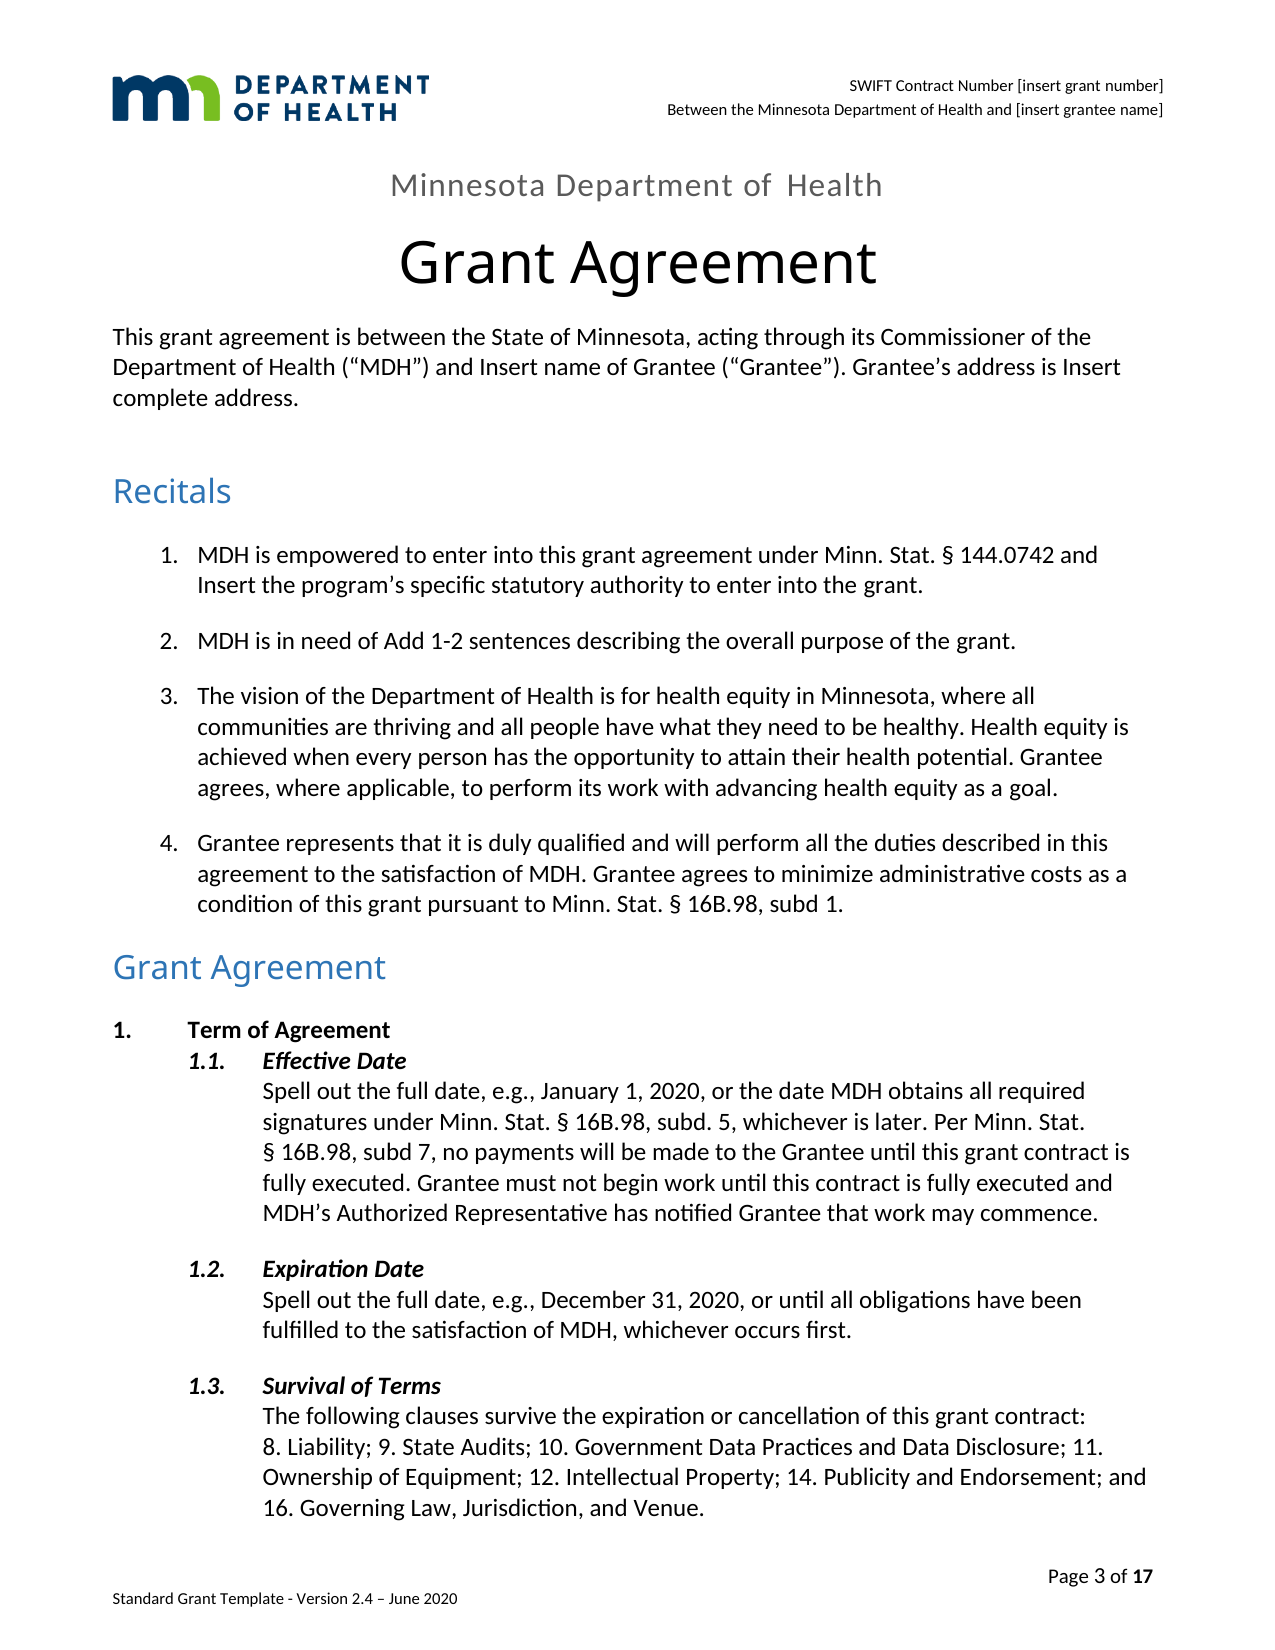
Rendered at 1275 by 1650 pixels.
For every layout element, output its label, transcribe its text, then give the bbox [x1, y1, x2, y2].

list Grantee represents that it is duly qualified and will perform all the duties described in this agreement to the satisfaction of MDH. Grantee agrees to minimize administrative costs as a condition of this grant pursuant to Minn. Stat. § 16B.98, subd 1. [159, 827, 1135, 919]
text § 16B.98, subd 7, no payments will be made to the Grantee until this grant contract is fully executed. Grantee must not begin work until this contract is fully executed and MDH’s Authorized Representative has notified Grantee that work may commence. [262, 1136, 1133, 1228]
list The vision of the Department of Health is for health equity in Minnesota, where all communities are thriving and all people have what they need to be healthy. Health equity is achieved when every person has the opportunity to attain their health potential. Grantee agrees, where applicable, to perform its work with advancing health equity as a goal. [159, 680, 1135, 802]
list MDH is in need of Add 1-2 sentences describing the overall purpose of the grant. [159, 625, 1194, 655]
picture [112, 75, 429, 121]
text 8. Liability; 9. State Audits; 10. Government Data Practices and Data Disclosure; 11. Ownership of Equipment; 12. Intellectual Property; 14. Publicity and Endorsement; and [262, 1431, 1149, 1492]
subtitle Minnesota Department of Health [387, 164, 885, 204]
subtitle Effective Date [187, 1045, 1194, 1075]
text Spell out the full date, e.g., January 1, 2020, or the date MDH obtains all required signatures under Minn. Stat. § 16B.98, subd. 5, whichever is later. Per Minn. Stat. [262, 1075, 1088, 1136]
text This grant agreement is between the State of Minnesota, acting through its Commissioner of the Department of Health (“MDH”) and Insert name of Grantee (“Grantee”). Grantee’s address is Insert complete address. [112, 321, 1194, 413]
subtitle Recitals [112, 468, 1194, 514]
text The following clauses survive the expiration or cancellation of this grant contract: [262, 1400, 1194, 1431]
subtitle Expiration Date [187, 1253, 1194, 1283]
subtitle Grant Agreement [112, 944, 1194, 989]
subtitle Term of Agreement [112, 1014, 1194, 1045]
list MDH is empowered to enter into this grant agreement under Minn. Stat. § 144.0742 and Insert the program’s specific statutory authority to enter into the grant. [159, 539, 1099, 600]
text Spell out the full date, e.g., December 31, 2020, or until all obligations have been fulfilled to the satisfaction of MDH, whichever occurs first. [262, 1284, 1085, 1345]
subtitle Survival of Terms [187, 1370, 1194, 1400]
text Grant Agreement [387, 221, 889, 301]
text 16. Governing Law, Jurisdiction, and Venue. [262, 1492, 1194, 1522]
